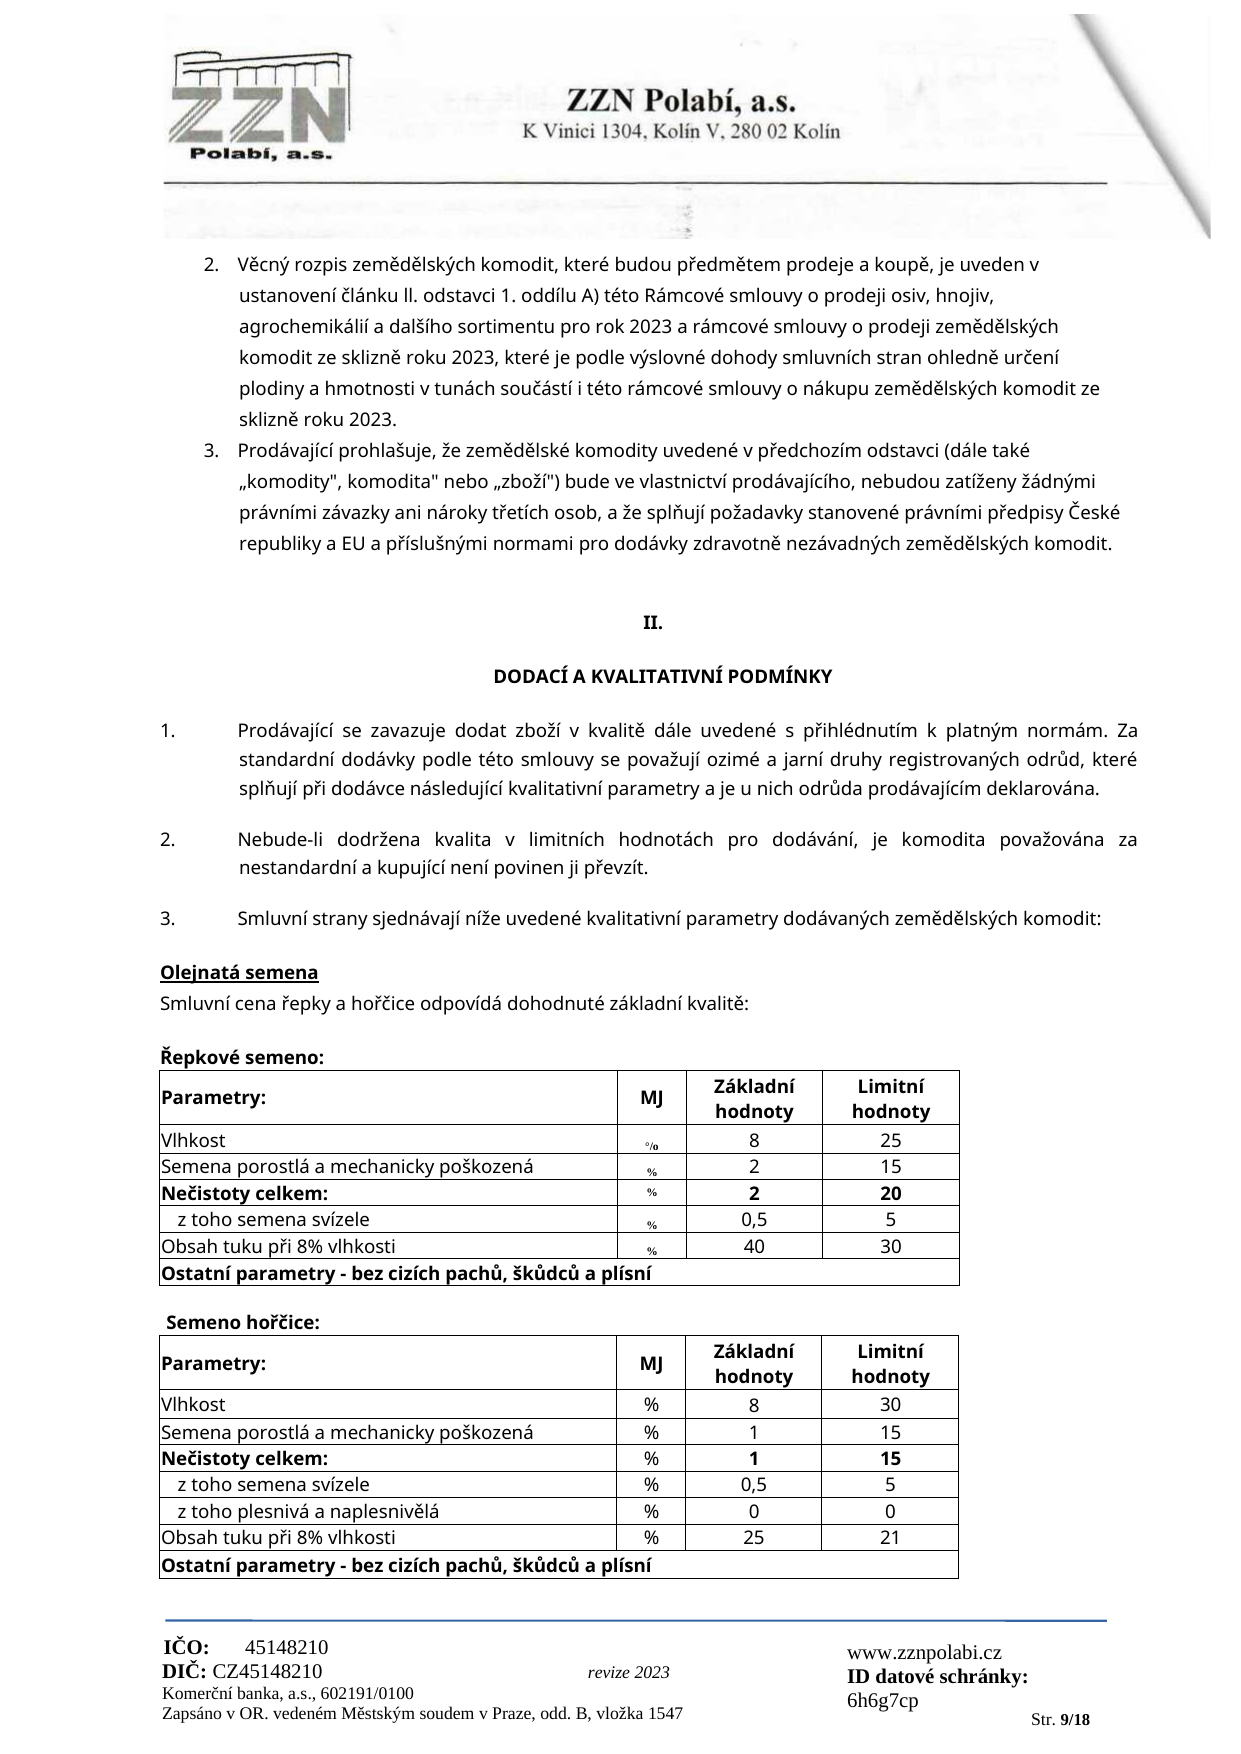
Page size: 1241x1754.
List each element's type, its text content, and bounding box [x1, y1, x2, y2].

table_cell 21 [822, 1525, 958, 1550]
table_cell 1 [686, 1445, 821, 1471]
table_cell Nečistoty celkem: [160, 1180, 617, 1205]
table_cell Nečistoty celkem: [160, 1445, 616, 1471]
table_cell % [618, 1154, 686, 1179]
table_cell % [617, 1445, 685, 1471]
table_cell 0 [686, 1498, 821, 1524]
table_header MJ [618, 1071, 686, 1124]
table_cell % [617, 1390, 685, 1418]
table_cell 5 [822, 1472, 958, 1497]
table_header MJ [617, 1336, 685, 1389]
table_cell 25 [686, 1525, 821, 1550]
table_cell Vlhkost [160, 1390, 616, 1418]
table_header Limitní hodnoty [823, 1071, 959, 1124]
table_cell 40 [687, 1233, 822, 1258]
table_cell z toho plesnivá a naplesnivělá [160, 1498, 616, 1524]
table_header Základní hodnoty [686, 1336, 821, 1389]
text II. [643, 609, 1214, 635]
table_cell 2 [687, 1154, 822, 1179]
text Olejnatá semena [160, 959, 1214, 985]
table_cell 1 [686, 1419, 821, 1444]
table_cell % [618, 1206, 686, 1232]
table_cell 2 [687, 1180, 822, 1205]
table_cell 0 [822, 1498, 958, 1524]
list Nebude-li dodržena kvalita v limitních hodnotách pro dodávání, je komodita považována za nestandardní a kupující není povinen ji převzít. [160, 827, 1139, 880]
table_cell Obsah tuku při 8% vlhkosti [160, 1525, 616, 1550]
table_cell % [617, 1472, 685, 1497]
table_cell 8 [687, 1125, 822, 1152]
table_header Parametry: [160, 1071, 617, 1124]
table_header Limitní hodnoty [822, 1336, 958, 1389]
table_cell Ostatní parametry - bez cizích pachů, škůdců a plísní [160, 1259, 959, 1285]
table_cell 15 [822, 1445, 958, 1471]
list Prodávající se zavazuje dodat zboží v kvalitě dále uvedené s přihlédnutím k platným normám. Za standardní dodávky podle této smlouvy se považují ozimé a jarní druhy registrovaných odrůd, které splňují při dodávce následující kvalitativní parametry a je u nich odrůda prodávajícím deklarována. [160, 717, 1139, 800]
table_cell Vlhkost [160, 1125, 617, 1152]
picture [163, 14, 1211, 239]
table_cell 30 [822, 1390, 958, 1418]
table_cell Ostatní parametry - bez cizích pachů, škůdců a plísní [160, 1551, 958, 1578]
list Prodávající prohlašuje, že zemědělské komodity uvedené v předchozím odstavci (dále také „komodity", komodita" nebo „zboží") bude ve vlastnictví prodávajícího, nebudou zatíženy žádnými právními závazky ani nároky třetích osob, a že splňují požadavky stanovené právními předpisy České republiky a EU a příslušnými normami pro dodávky zdravotně nezávadných zemědělských komodit. [203, 437, 1129, 556]
table_cell 25 [823, 1125, 959, 1152]
table_cell % [618, 1233, 686, 1258]
text Semeno hořčice: [166, 1309, 1214, 1335]
table_cell % [617, 1498, 685, 1524]
table_cell z toho semena svízele [160, 1472, 616, 1497]
table_cell °/o [618, 1125, 686, 1152]
list Smluvní strany sjednávají níže uvedené kvalitativní parametry dodávaných zemědělských komodit: [160, 906, 1214, 931]
table_cell 5 [823, 1206, 959, 1232]
text DODACÍ A KVALITATIVNÍ PODMÍNKY [493, 663, 1214, 689]
text Řepkové semeno: [160, 1044, 1214, 1070]
table_cell z toho semena svízele [160, 1206, 617, 1232]
table_header Základní hodnoty [687, 1071, 822, 1124]
table_cell Semena porostlá a mechanicky poškozená [160, 1154, 617, 1179]
table_cell Obsah tuku při 8% vlhkosti [160, 1233, 617, 1258]
table_cell 20 [823, 1180, 959, 1205]
table_cell 8 [686, 1390, 821, 1418]
table_cell % [618, 1180, 686, 1205]
table_cell 15 [822, 1419, 958, 1444]
table_cell % [617, 1525, 685, 1550]
table_cell 30 [823, 1233, 959, 1258]
table_header Parametry: [160, 1336, 616, 1389]
table_cell % [617, 1419, 685, 1444]
table_cell 15 [823, 1154, 959, 1179]
list Věcný rozpis zemědělských komodit, které budou předmětem prodeje a koupě, je uveden v ustanovení článku ll. odstavci 1. oddílu A) této Rámcové smlouvy o prodeji osiv, hnojiv, agrochemikálií a dalšího sortimentu pro rok 2023 a rámcové smlouvy o prodeji zemědělských komodit ze sklizně roku 2023, které je podle výslovné dohody smluvních stran ohledně určení plodiny a hmotnosti v tunách součástí i této rámcové smlouvy o nákupu zemědělských komodit ze sklizně roku 2023. [203, 251, 1129, 432]
text Smluvní cena řepky a hořčice odpovídá dohodnuté základní kvalitě: [160, 991, 1214, 1016]
table_cell 0,5 [686, 1472, 821, 1497]
table_cell 0,5 [687, 1206, 822, 1232]
table_cell Semena porostlá a mechanicky poškozená [160, 1419, 616, 1444]
